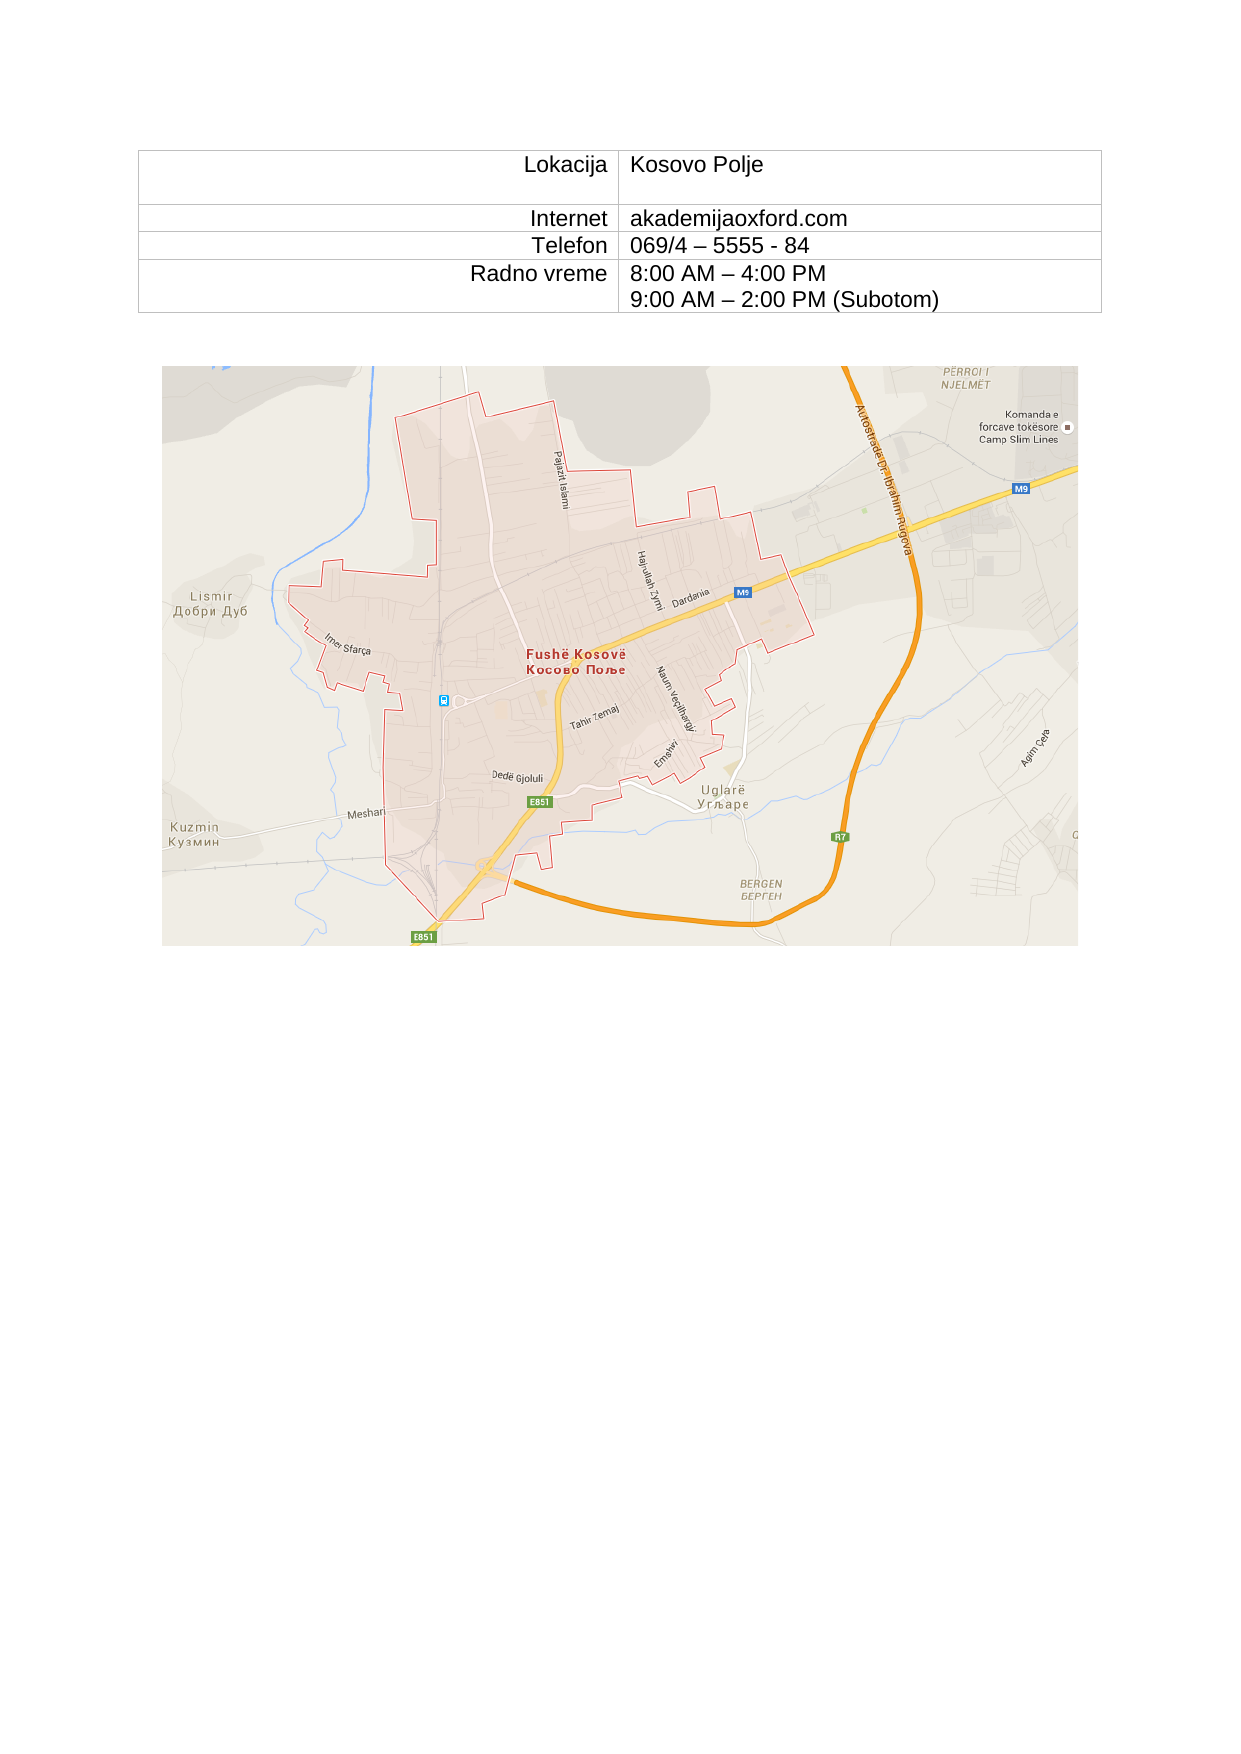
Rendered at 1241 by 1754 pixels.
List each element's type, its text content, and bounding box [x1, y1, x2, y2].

table_header Lokacija [139, 151, 618, 204]
table_cell 8:00 AM – 4:00 PM 9:00 AM – 2:00 PM (Subotom) [619, 260, 1101, 312]
table_cell Telefon [139, 232, 618, 258]
table_header Kosovo Polje [619, 151, 1101, 204]
table_cell Radno vreme [139, 260, 618, 312]
picture [162, 366, 1079, 946]
table_cell 069/4 – 5555 - 84 [619, 232, 1101, 258]
table_cell Internet [139, 205, 618, 231]
table_cell akademijaoxford.com [619, 205, 1101, 231]
